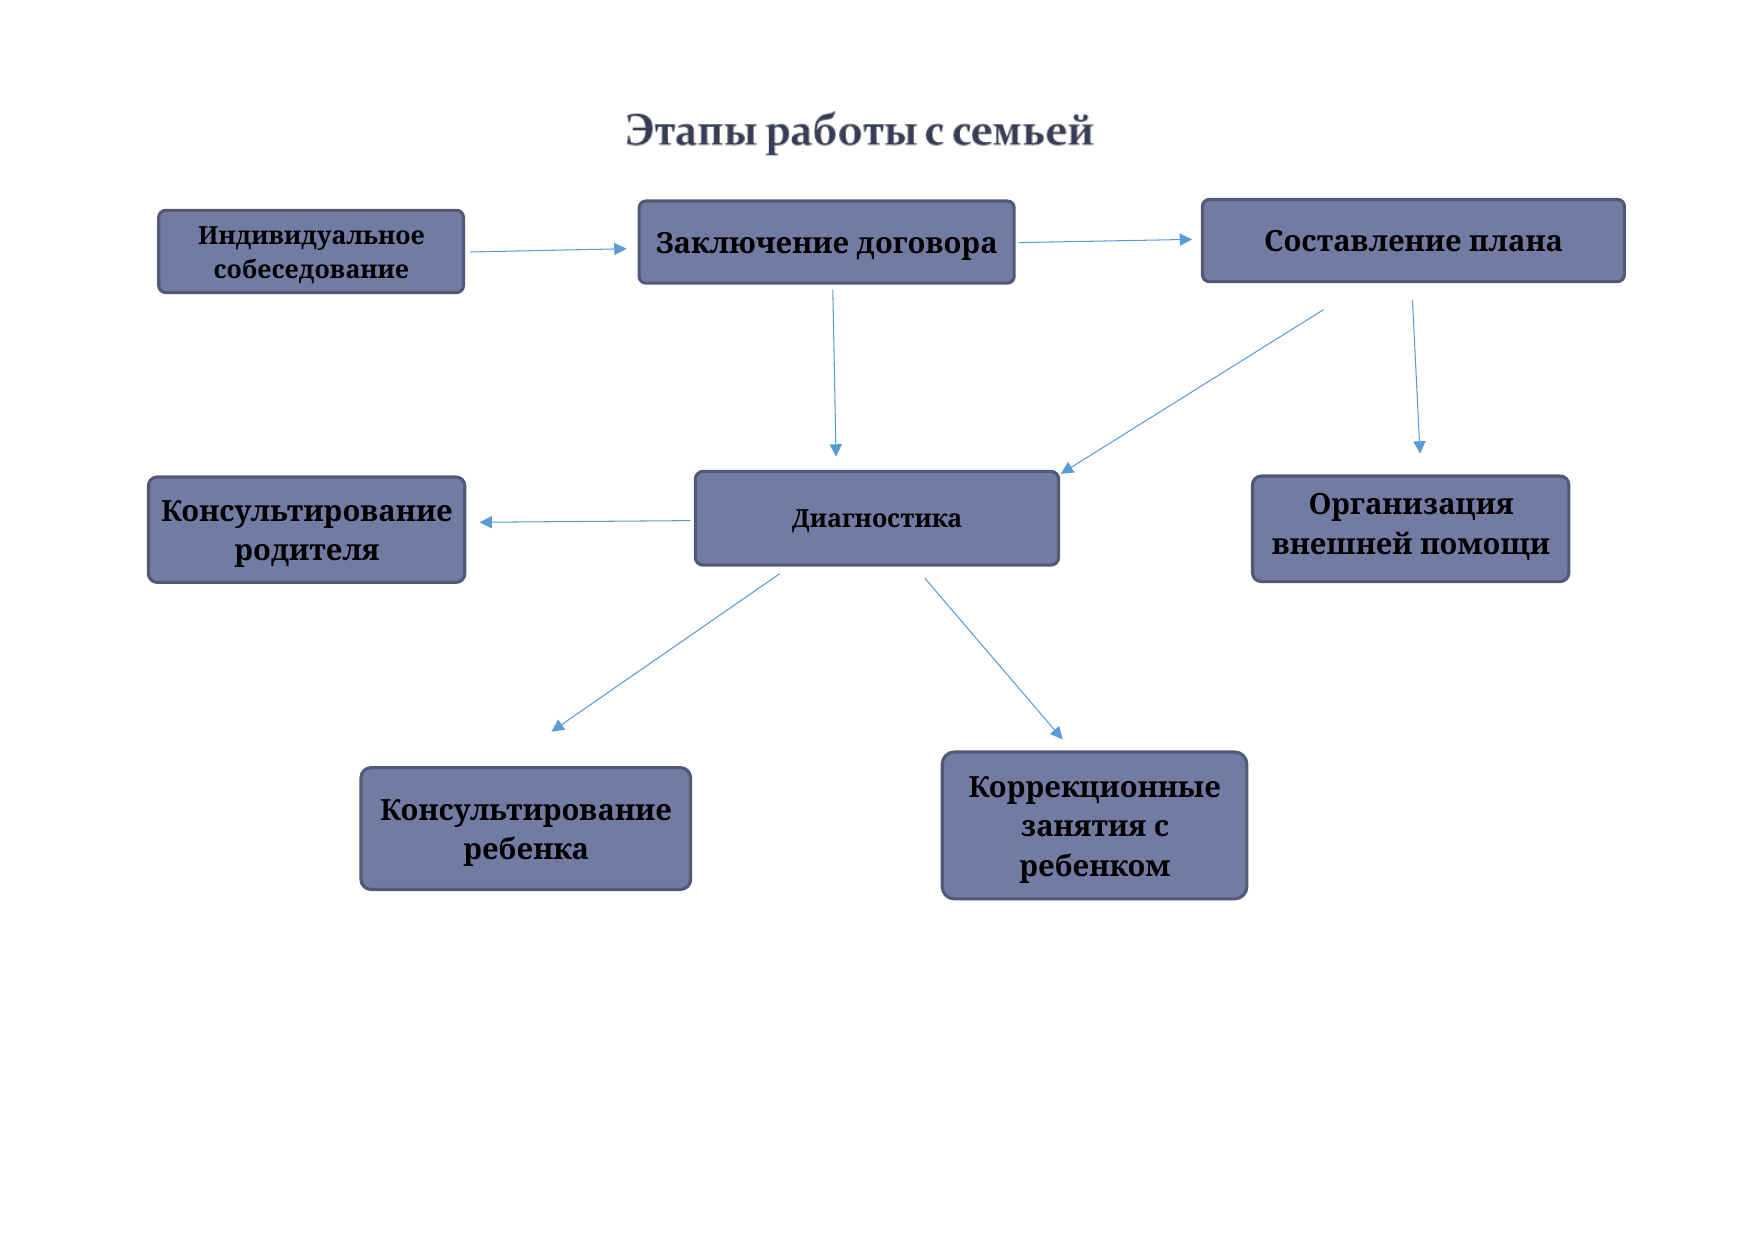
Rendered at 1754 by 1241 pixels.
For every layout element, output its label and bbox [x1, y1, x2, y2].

picture [118, 88, 1600, 1063]
